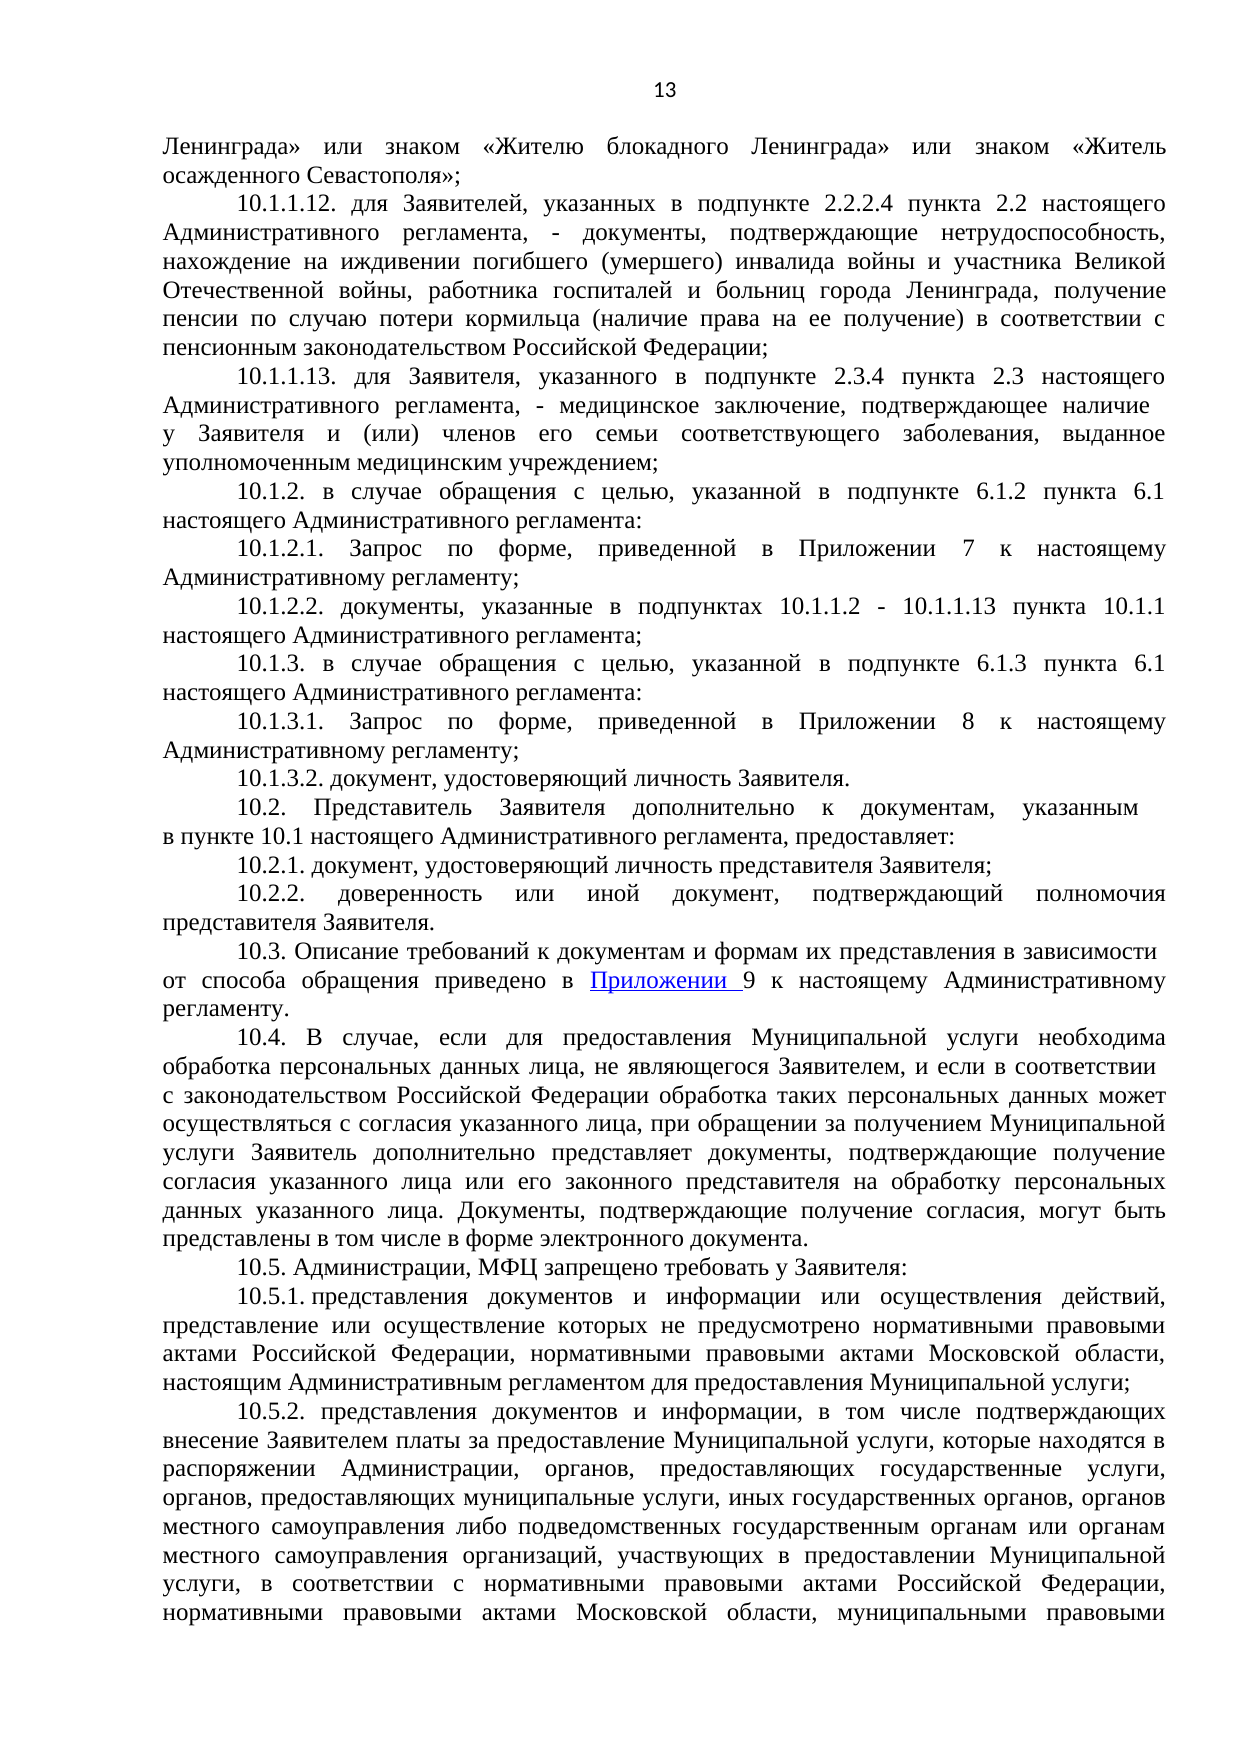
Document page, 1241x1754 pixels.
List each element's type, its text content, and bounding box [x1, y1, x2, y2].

text 10.5.1. представления документов и информации или осуществления действий, представление или осуществление которых не предусмотрено нормативными правовыми актами Российской Федерации, нормативными правовыми актами Московской области, настоящим Административным регламентом для предоставления Муниципальной услуги; [162, 1281, 1166, 1396]
list 10.2. Представитель Заявителя дополнительно к документам, указанным в пункте 10.1 настоящего Административного регламента, предоставляет: [162, 792, 1166, 850]
list 10.1.1.12. для Заявителей, указанных в подпункте 2.2.2.4 пункта 2.2 настоящего Административного регламента, - документы, подтверждающие нетрудоспособность, нахождение на иждивении погибшего (умершего) инвалида войны и участника Великой Отечественной войны, работника госпиталей и больниц города Ленинграда, получение пенсии по случаю потери кормильца (наличие права на ее получение) в соответствии с пенсионным законодательством Российской Федерации; [162, 188, 1166, 361]
list 10.1.1.13. для Заявителя, указанного в подпункте 2.3.4 пункта 2.3 настоящего Административного регламента, - медицинское заключение, подтверждающее наличие у Заявителя и (или) членов его семьи соответствующего заболевания, выданное уполномоченным медицинским учреждением; [162, 361, 1166, 476]
list 10.3. Описание требований к документам и формам их представления в зависимости от способа обращения приведено в Приложении 9 к настоящему Административному регламенту. [162, 936, 1166, 1022]
list 10.1.2. в случае обращения с целью, указанной в подпункте 6.1.2 пункта 6.1 настоящего Административного регламента: [162, 476, 1166, 533]
list 10.2.2. доверенность или иной документ, подтверждающий полномочия представителя Заявителя. [162, 878, 1166, 936]
list 10.2.1. документ, удостоверяющий личность представителя Заявителя; [162, 850, 1166, 878]
list 10.1.3.2. документ, удостоверяющий личность Заявителя. [162, 763, 1166, 792]
list 10.1.3. в случае обращения с целью, указанной в подпункте 6.1.3 пункта 6.1 настоящего Административного регламента: [162, 648, 1166, 706]
list 10.1.3.1. Запрос по форме, приведенной в Приложении 8 к настоящему Административному регламенту; [162, 706, 1166, 763]
list 10.1.2.1. Запрос по форме, приведенной в Приложении 7 к настоящему Административному регламенту; [162, 533, 1166, 591]
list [162, 131, 1166, 188]
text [162, 1396, 1166, 1626]
text 10.4. В случае, если для предоставления Муниципальной услуги необходима обработка персональных данных лица, не являющегося Заявителем, и если в соответствии с законодательством Российской Федерации обработка таких персональных данных может осуществляться с согласия указанного лица, при обращении за получением Муниципальной услуги Заявитель дополнительно представляет документы, подтверждающие получение согласия указанного лица или его законного представителя на обработку персональных данных указанного лица. Документы, подтверждающие получение согласия, могут быть представлены в том числе в форме электронного документа. [162, 1022, 1166, 1252]
list 10.1.2.2. документы, указанные в подпунктах 10.1.1.2 - 10.1.1.13 пункта 10.1.1 настоящего Административного регламента; [162, 591, 1166, 648]
text 10.5. Администрации, МФЦ запрещено требовать у Заявителя: [236, 1252, 1166, 1281]
